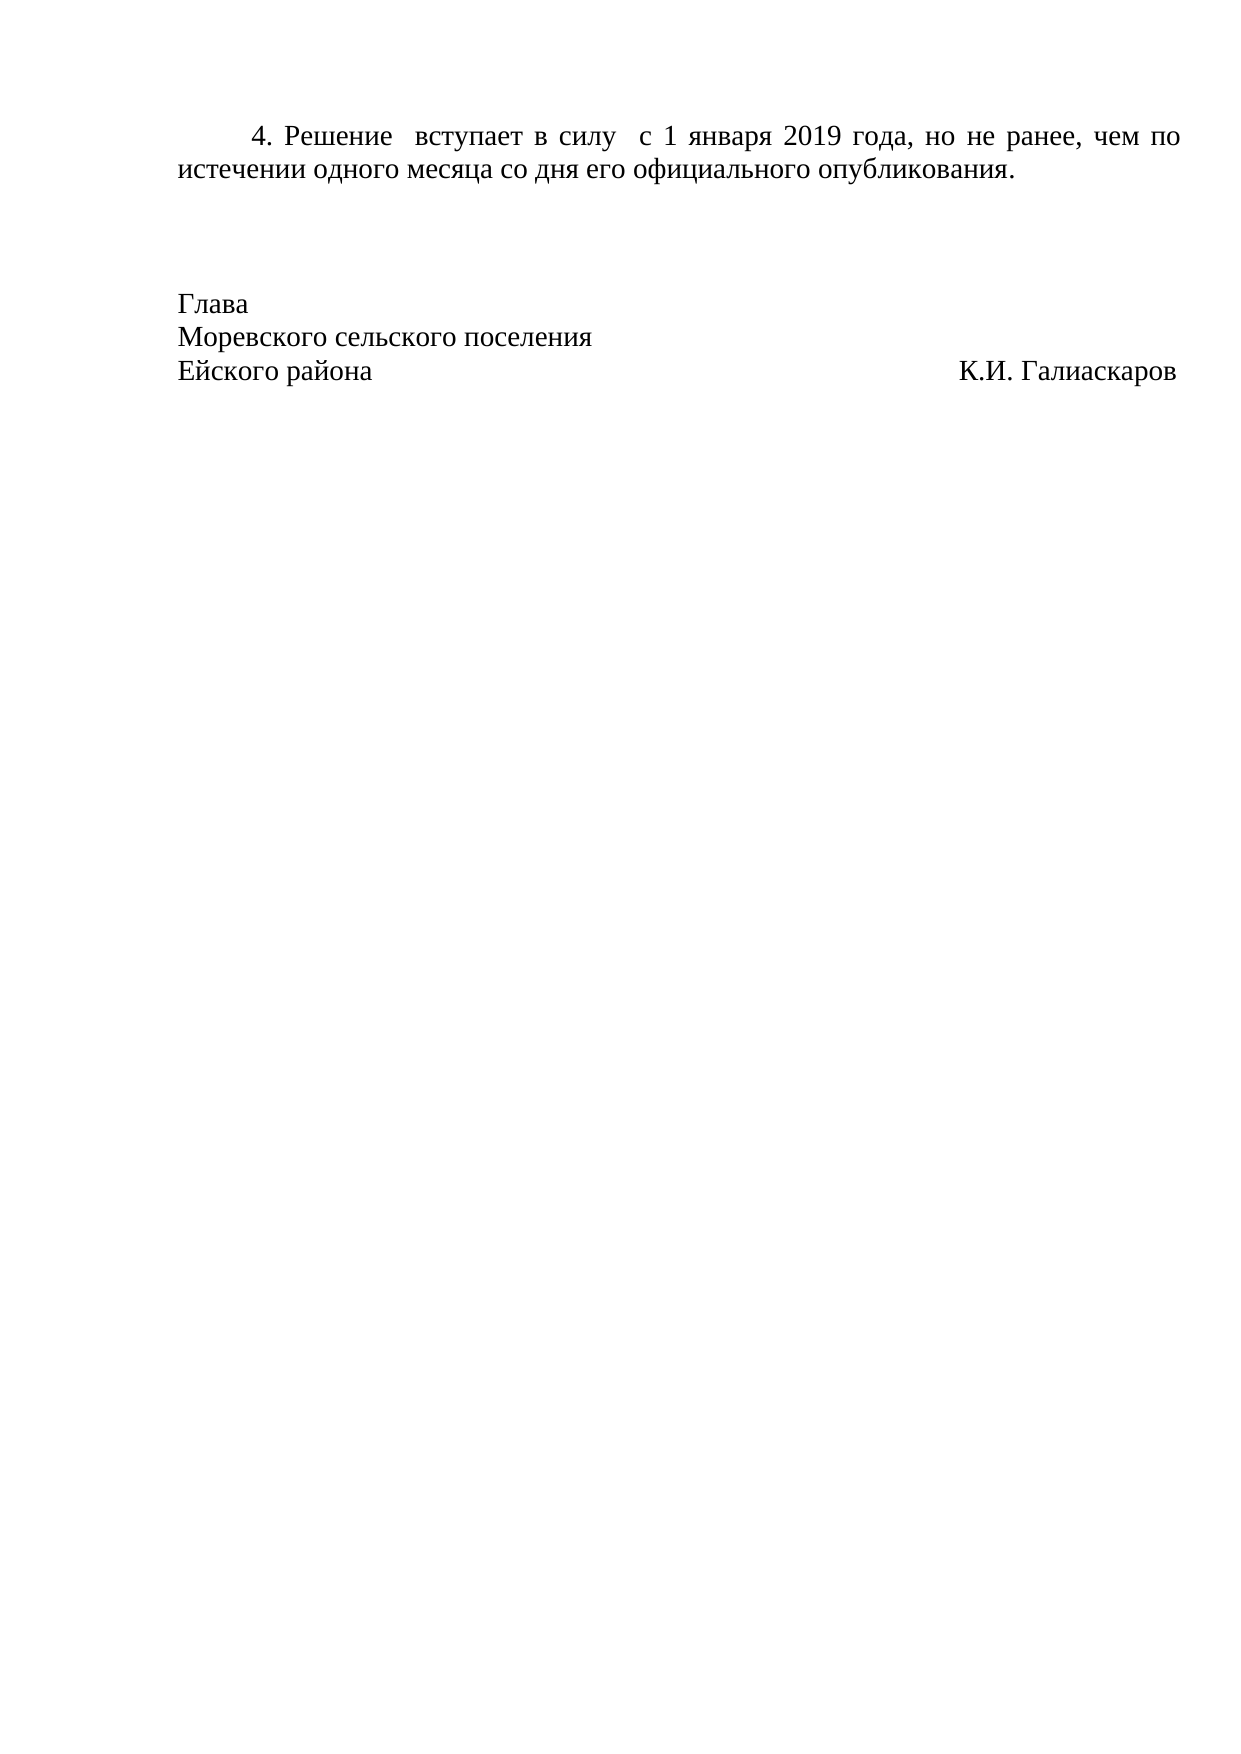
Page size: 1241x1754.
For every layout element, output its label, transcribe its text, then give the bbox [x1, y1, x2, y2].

text Моревского сельского поселения [177, 319, 1181, 353]
text Ейского района К.И. Галиаскаров [177, 353, 1181, 386]
text Глава [177, 286, 1181, 319]
text 4. Решение вступает в силу с 1 января 2019 года, но не ранее, чем по истечении одного месяца со дня его официального опубликования. [177, 118, 1181, 185]
